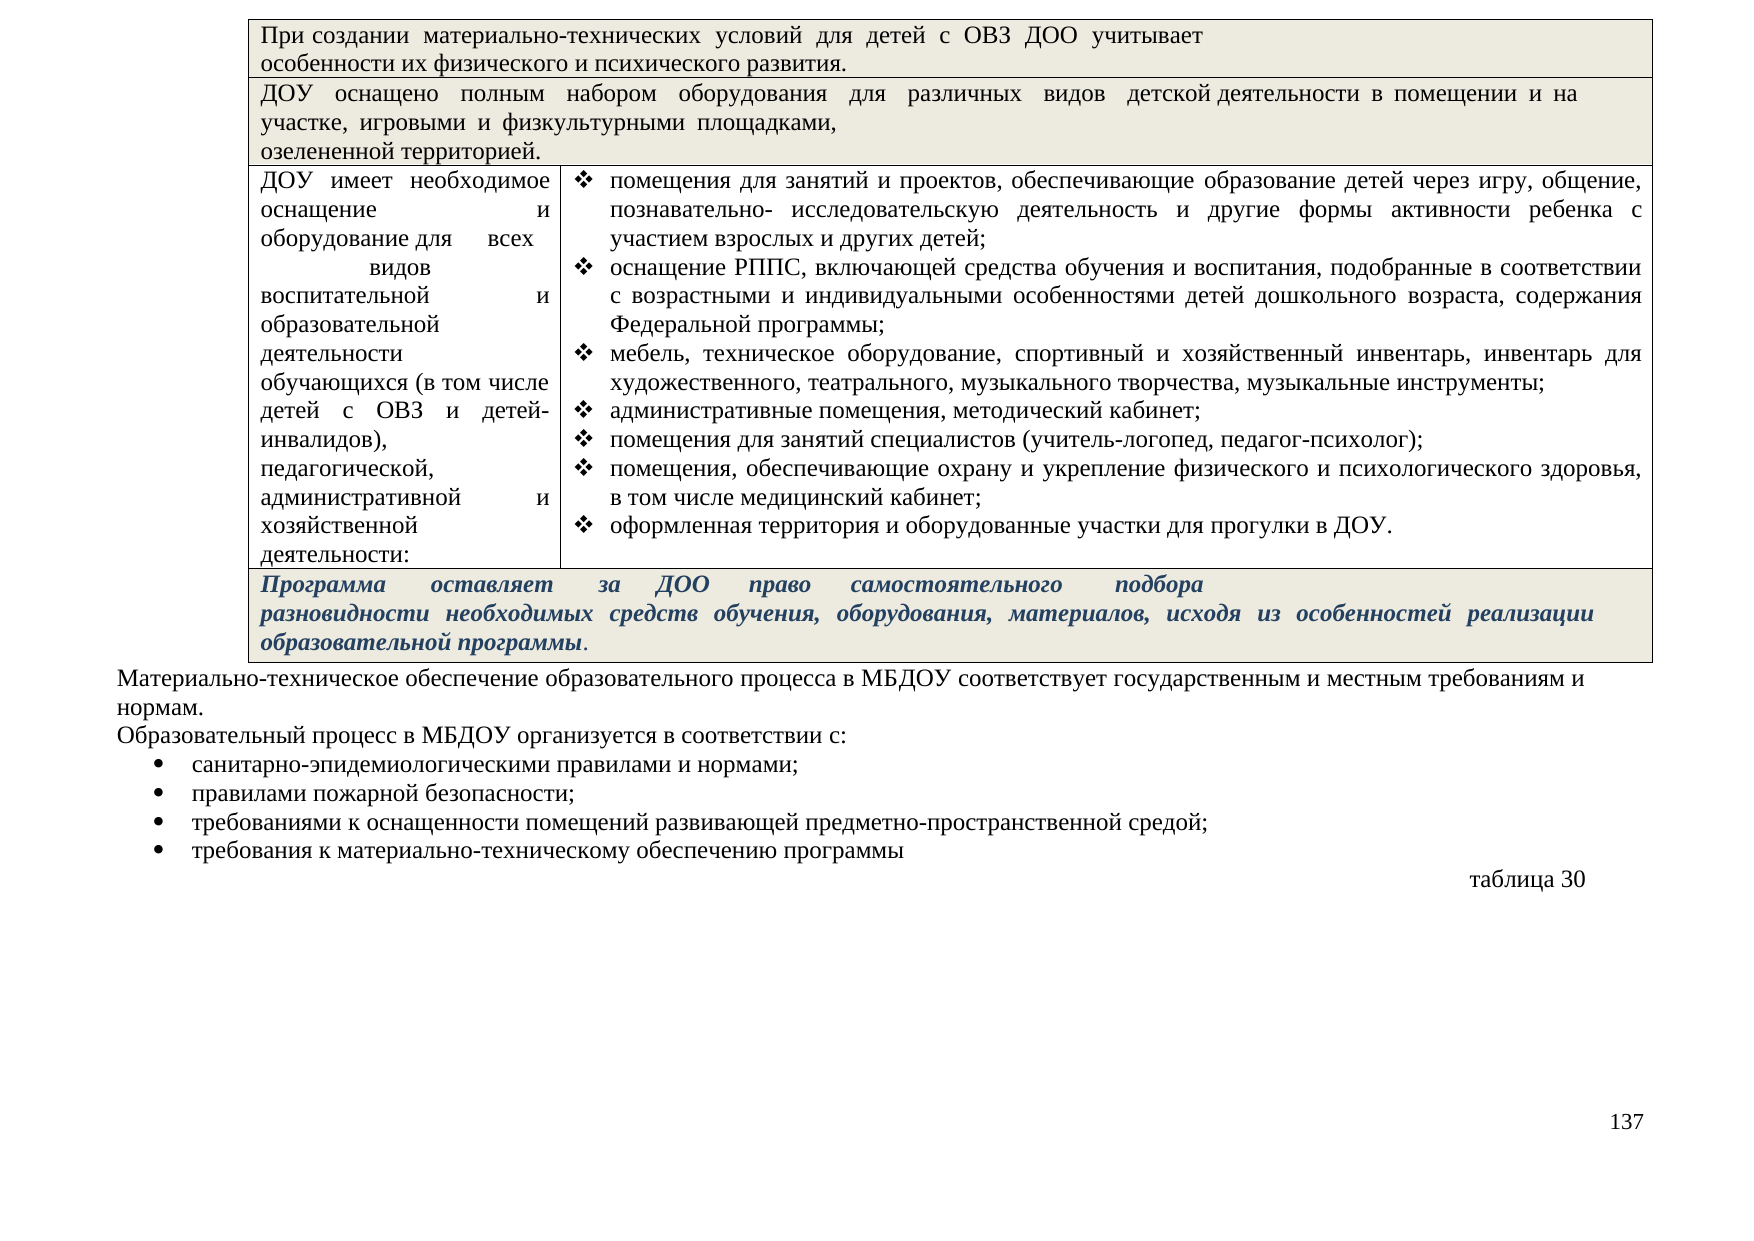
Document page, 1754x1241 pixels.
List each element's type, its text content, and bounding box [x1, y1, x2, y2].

text таблица 30 [117, 864, 1586, 893]
list санитарно-эпидемиологическими правилами и нормами; [154, 749, 1586, 778]
list требования к материально-техническому обеспечению программы [154, 835, 1586, 864]
text Образовательный процесс в МБДОУ организуется в соответствии с: [117, 720, 1586, 749]
list правилами пожарной безопасности; [154, 778, 1586, 807]
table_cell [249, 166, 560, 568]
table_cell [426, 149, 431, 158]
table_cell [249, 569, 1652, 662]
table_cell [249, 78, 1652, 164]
list требованиями к оснащенности помещений развивающей предметно-пространственной средой; [154, 807, 1586, 835]
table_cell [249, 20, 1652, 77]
text Материально-техническое обеспечение образовательного процесса в МБДОУ соответствует государственным и местным требованиям и нормам. [117, 663, 1586, 720]
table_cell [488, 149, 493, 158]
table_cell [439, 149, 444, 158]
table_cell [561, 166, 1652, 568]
